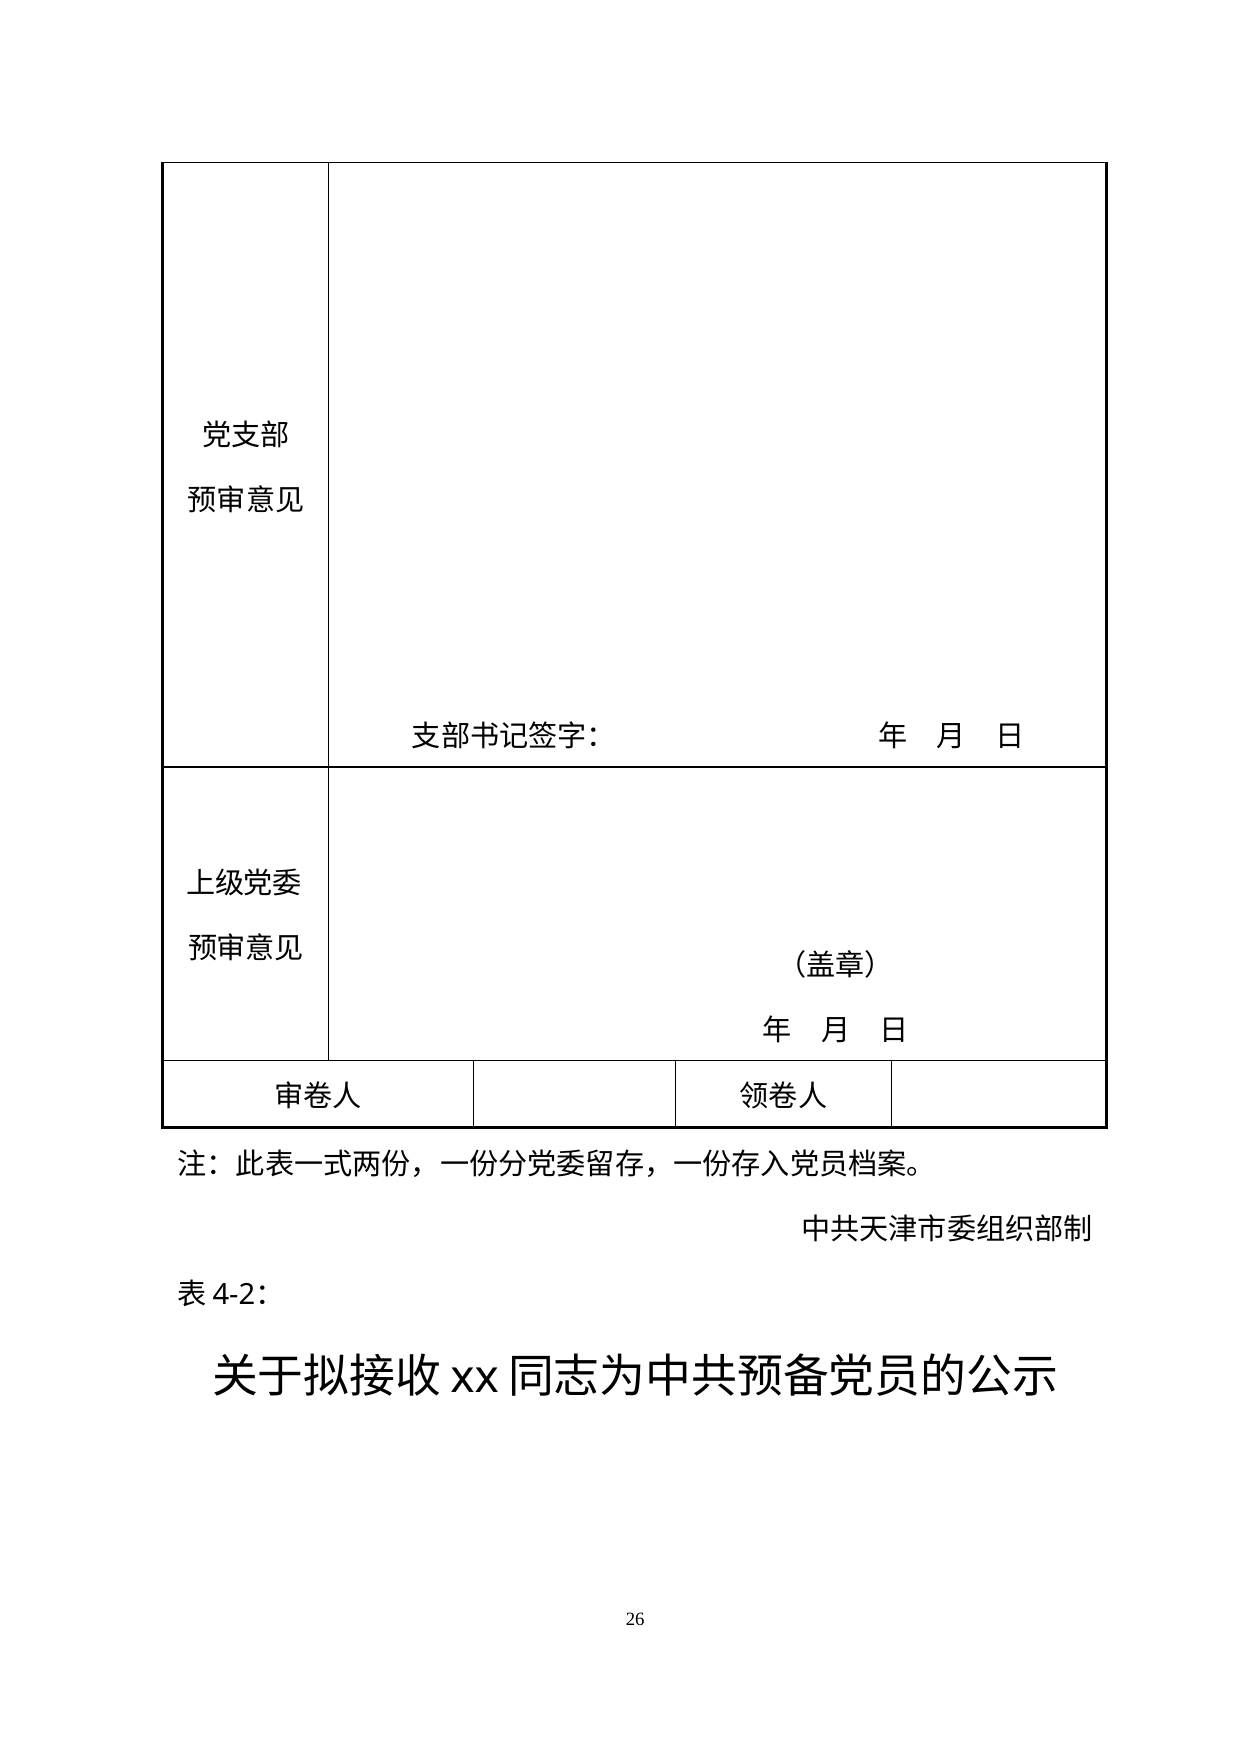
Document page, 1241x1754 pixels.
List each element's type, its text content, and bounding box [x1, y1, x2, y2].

table_cell （盖章） 年 月 日 [329, 768, 1105, 1060]
table_cell [474, 1061, 675, 1126]
text 中共天津市委组织部制 [177, 1194, 1092, 1259]
table_cell 支部书记签字： 年 月 日 [329, 163, 1105, 766]
text 注：此表一式两份，一份分党委留存，一份存入党员档案。 [177, 1129, 1092, 1194]
table_cell 审卷人 [164, 1061, 473, 1126]
table_cell 上级党委 预审意见 [164, 768, 328, 1060]
table_cell 领卷人 [676, 1061, 891, 1126]
text 关于拟接收xx同志为中共预备党员的公示 [177, 1324, 1092, 1422]
text 表4-2： [177, 1259, 1092, 1324]
table_cell [892, 1061, 1105, 1126]
table_cell 党支部 预审意见 [164, 163, 328, 766]
